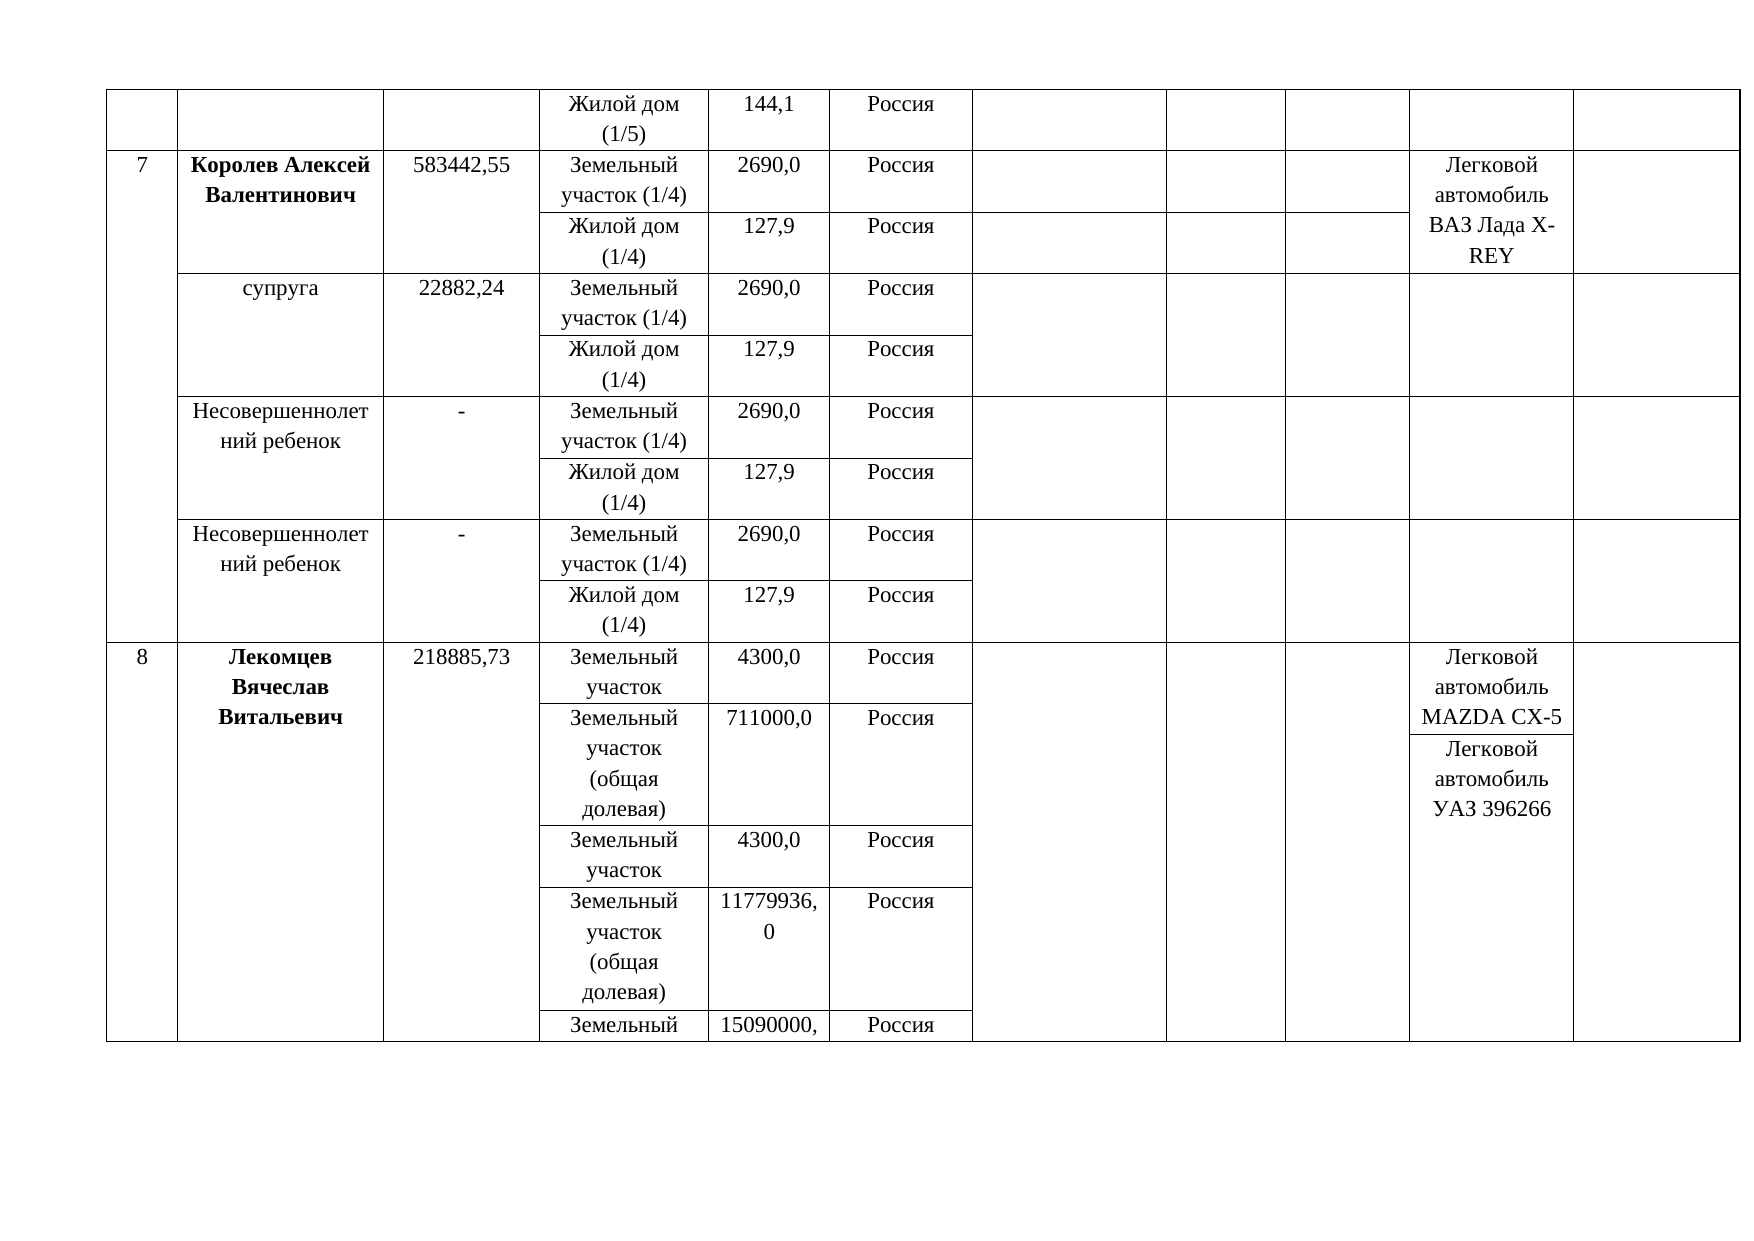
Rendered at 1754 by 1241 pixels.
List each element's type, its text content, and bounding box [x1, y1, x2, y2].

table_cell 2690,0 [709, 151, 829, 212]
table_cell [1167, 151, 1285, 212]
table_cell Жилой дом (1/4) [540, 581, 708, 642]
table_cell [107, 90, 177, 150]
table_cell [973, 520, 1166, 642]
table_cell Россия [830, 704, 972, 825]
table_cell Россия [830, 888, 972, 1010]
table_cell [1167, 274, 1285, 396]
table_cell [1410, 90, 1573, 150]
table_cell [1167, 90, 1285, 150]
table_cell [973, 151, 1166, 212]
table_cell [1410, 274, 1573, 396]
table_cell [1167, 520, 1285, 642]
table_cell [1286, 151, 1409, 212]
table_cell [1574, 397, 1739, 519]
table_cell 127,9 [709, 336, 829, 396]
table_cell Россия [830, 643, 972, 703]
table_cell [1574, 643, 1739, 1041]
table_cell Жилой дом (1/4) [540, 336, 708, 396]
table_cell 4300,0 [709, 643, 829, 703]
table_cell 583442,55 [384, 151, 539, 273]
table_cell [973, 274, 1166, 396]
table_cell - [384, 397, 539, 519]
table_cell 11779936,0 [709, 888, 829, 1010]
table_cell [973, 643, 1166, 1041]
table_cell 15090000,0 [709, 1011, 829, 1041]
table_cell Несовершеннолетний ребенок [178, 520, 383, 642]
table_cell Россия [830, 274, 972, 334]
table_cell - [384, 90, 539, 150]
table_cell Несовершеннолетний ребенок [178, 397, 383, 519]
table_cell [1286, 213, 1409, 273]
table_cell Россия [830, 90, 972, 150]
table_cell - [384, 520, 539, 642]
table_cell Жилой дом (1/4) [540, 213, 708, 273]
table_cell 127,9 [709, 581, 829, 642]
table_cell [1410, 397, 1573, 519]
table_cell 711000,0 [709, 704, 829, 825]
table_cell Земельный участок (1/4) [540, 151, 708, 212]
table_cell Земельный участок (1/4) [540, 397, 708, 457]
table_cell Легковой автомобиль УАЗ 396266 [1410, 735, 1573, 1041]
table_cell 127,9 [709, 213, 829, 273]
table_cell 2690,0 [709, 397, 829, 457]
table_cell 2690,0 [709, 520, 829, 580]
table_cell Россия [830, 397, 972, 457]
table_cell 127,9 [709, 459, 829, 519]
table_cell Земельный участок (1/4) [540, 520, 708, 580]
table_cell 7 [107, 151, 177, 642]
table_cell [178, 90, 383, 150]
table_cell [1574, 274, 1739, 396]
table_cell [1286, 397, 1409, 519]
table_cell Жилой дом (1/5) [540, 90, 708, 150]
table_cell [973, 90, 1166, 150]
table_cell [1286, 643, 1409, 1041]
table_cell [1574, 151, 1739, 273]
table_cell Королев Алексей Валентинович [178, 151, 383, 273]
table_cell супруга [178, 274, 383, 396]
table_cell [1574, 520, 1739, 642]
table_cell Россия [830, 336, 972, 396]
table_cell Россия [830, 151, 972, 212]
table_cell Земельный участок (общая долевая) [540, 704, 708, 825]
table_cell [973, 397, 1166, 519]
table_cell Земельный участок [540, 826, 708, 887]
table_cell Земельный участок (общая долевая) [540, 888, 708, 1010]
table_cell 4300,0 [709, 826, 829, 887]
table_cell Россия [830, 520, 972, 580]
table_cell [1167, 213, 1285, 273]
table_cell Легковой автомобиль ВАЗ Лада X-REY [1410, 151, 1573, 273]
table_cell [1167, 643, 1285, 1041]
table_cell 144,1 [709, 90, 829, 150]
table_cell Россия [830, 826, 972, 887]
table_cell [973, 213, 1166, 273]
table_cell Россия [830, 1011, 972, 1041]
table_cell Россия [830, 459, 972, 519]
table_cell Земельный участок (1/4) [540, 274, 708, 334]
table_cell 2690,0 [709, 274, 829, 334]
table_cell 8 [107, 643, 177, 1041]
table_cell [1286, 274, 1409, 396]
table_cell [1286, 520, 1409, 642]
table_cell Россия [830, 581, 972, 642]
table_cell 22882,24 [384, 274, 539, 396]
table_cell 218885,73 [384, 643, 539, 1041]
table_cell Жилой дом (1/4) [540, 459, 708, 519]
table_cell Лекомцев Вячеслав Витальевич [178, 643, 383, 1041]
table_cell [1286, 90, 1409, 150]
table_cell Легковой автомобиль MAZDA CX-5 [1410, 643, 1573, 733]
table_cell [1410, 520, 1573, 642]
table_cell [540, 1011, 708, 1041]
table_cell [1167, 397, 1285, 519]
table_cell [1574, 90, 1739, 150]
table_cell Россия [830, 213, 972, 273]
table_cell Земельный участок [540, 643, 708, 703]
